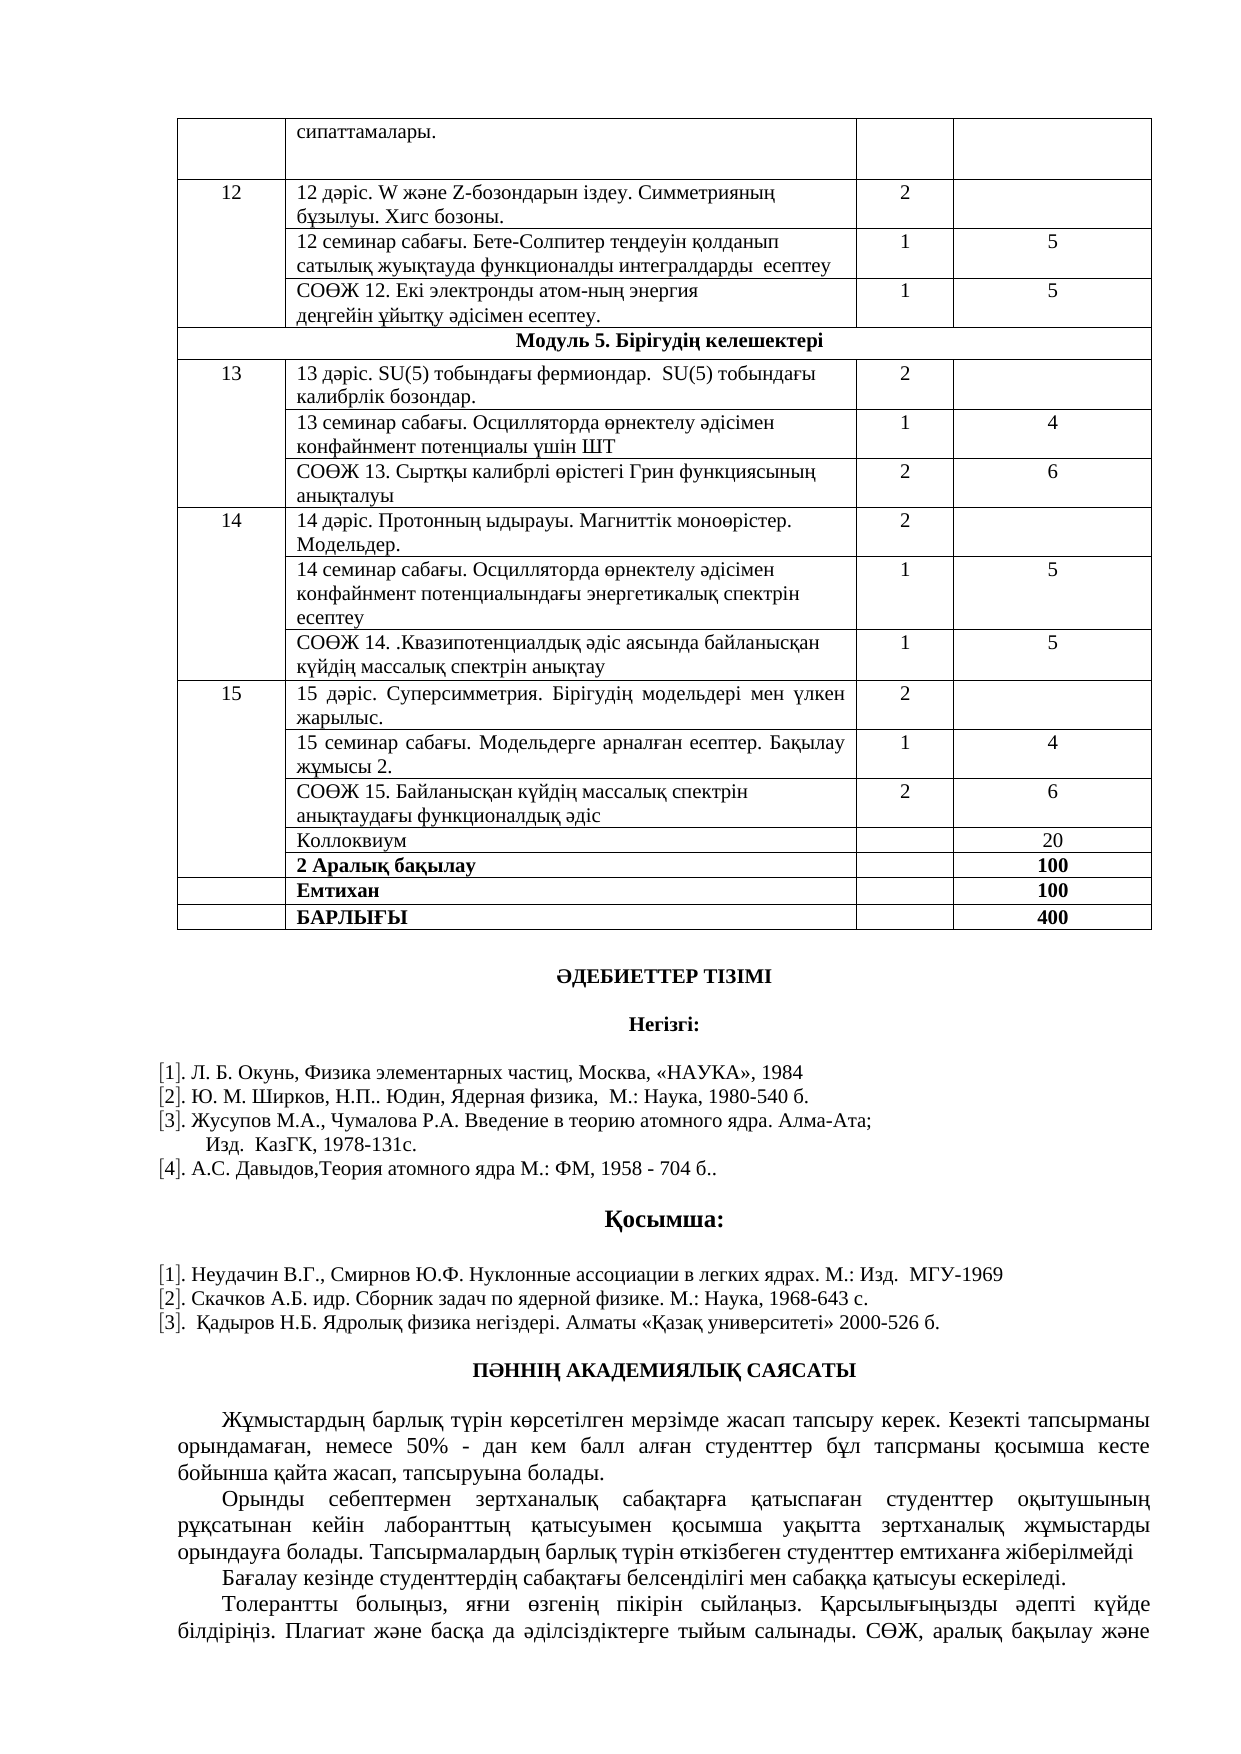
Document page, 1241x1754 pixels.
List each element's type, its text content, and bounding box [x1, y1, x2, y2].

table_cell 12 семинар сабағы. Бете-Солпитер теңдеуін қолданып сатылық жуықтауда функционалды интегралдарды есептеу [286, 229, 856, 277]
table_cell 1 [857, 557, 953, 629]
table_cell 1 [857, 229, 953, 277]
text 3. Жусупов М.А., Чумалова Р.А. Введение в теорию атомного ядра. Алма-Ата; [158, 1108, 1152, 1132]
table_cell СОӨЖ 12. Екі электронды атом-ның энергия деңгейін ұйытқу әдісімен есептеу. [286, 279, 856, 327]
table_cell 4 [954, 410, 1151, 458]
table_cell СОӨЖ 13. Сыртқы калибрлі өрістегі Грин функциясының анықталуы [286, 459, 856, 507]
table_cell 2 [857, 459, 953, 507]
text 2. Скачков А.Б. идр. Сборник задач по ядерной физике. М.: Наука, 1968-643 с. [158, 1286, 1152, 1310]
table_cell 13 семинар сабағы. Осцилляторда өрнектелу әдісімен конфайнмент потенциалы үшін ШТ [286, 410, 856, 458]
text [177, 1591, 1152, 1643]
table_cell 2 [857, 681, 953, 729]
table_cell 5 [954, 630, 1151, 679]
text Орынды себептермен зертханалық сабақтарға қатыспаған студенттер оқытушының рұқсатынан кейін лаборанттың қатысуымен қосымша уақытта зертханалық жұмыстарды орындауға болады. Тапсырмалардың барлық түрін өткізбеген студенттер емтиханға жіберілмейді [177, 1485, 1152, 1564]
table_cell 14 [178, 508, 285, 679]
text ӘДЕБИЕТТЕР ТІЗІМІ [177, 963, 1152, 988]
table_cell 1 [857, 730, 953, 778]
table_cell 4 [954, 730, 1151, 778]
table_cell [857, 828, 953, 852]
table_cell 2 [857, 508, 953, 556]
table_cell 12 дәріс. W және Z-бозондарын іздеу. Симметрияның бұзылуы. Хигс бозоны. [286, 180, 856, 228]
table_cell СОӨЖ 14. .Квазипотенциалдық әдіс аясында байланысқан күйдің массалық спектрін анықтау [286, 630, 856, 679]
text 1. Неудачин В.Г., Смирнов Ю.Ф. Нуклонные ассоциации в легких ядрах. М.: Изд. МГУ-1969 [158, 1262, 1152, 1286]
table_cell Емтихан [286, 878, 856, 904]
table_cell 15 дәріс. Суперсимметрия. Бірігудің модельдері мен үлкен жарылыс. [286, 681, 856, 729]
table_cell [954, 180, 1151, 228]
table_cell Модуль 5. Бірігудің келешектері [178, 328, 1151, 359]
table_cell 14 дәріс. Протонның ыдырауы. Магниттік моноөрістер. Модельдер. [286, 508, 856, 556]
table_cell [857, 853, 953, 877]
table_cell 20 [954, 828, 1151, 852]
table_cell 1 [857, 279, 953, 327]
table_cell 13 дәріс. SU(5) тобындағы фермиондар. SU(5) тобындағы калибрлік бозондар. [286, 360, 856, 408]
text Бағалау кезінде студенттердің сабақтағы белсенділігі мен сабаққа қатысуы ескеріледі. [177, 1564, 1152, 1591]
table_cell 1 [857, 630, 953, 679]
table_cell [178, 878, 285, 904]
text Жұмыстардың барлық түрін көрсетілген мерзімде жасап тапсыру керек. Кезекті тапсырманы орындамаған, немесе 50% - дан кем балл алған студенттер бұл тапсрманы қосымша кесте бойынша қайта жасап, тапсыруына болады. [177, 1406, 1152, 1485]
text Негізгі: [177, 1012, 1152, 1036]
table_cell [954, 508, 1151, 556]
table_cell [857, 878, 953, 904]
table_cell СОӨЖ 15. Байланысқан күйдің массалық спектрін анықтаудағы функционалдық әдіс [286, 779, 856, 827]
table_cell 12 [178, 180, 285, 327]
table_cell 100 [954, 878, 1151, 904]
table_cell 5 [954, 279, 1151, 327]
table_cell 6 [954, 459, 1151, 507]
table_cell [954, 360, 1151, 408]
table_cell 15 [178, 681, 285, 877]
table_cell БАРЛЫҒЫ [286, 905, 856, 929]
text Изд. КазГК, 1978-131с. [158, 1132, 1152, 1156]
table_cell [954, 119, 1151, 179]
table_cell 2 Аралық бақылау [286, 853, 856, 877]
table_cell 100 [954, 853, 1151, 877]
table_cell 5 [954, 229, 1151, 277]
text Қосымша: [177, 1204, 1152, 1233]
table_cell 5 [954, 557, 1151, 629]
table_cell [954, 681, 1151, 729]
text 2. Ю. М. Ширков, Н.П.. Юдин, Ядерная физика, М.: Наука, 1980-540 б. [158, 1084, 1152, 1108]
table_cell [857, 119, 953, 179]
table_cell 15 семинар сабағы. Модельдерге арналған есептер. Бақылау жұмысы 2. [286, 730, 856, 778]
table_cell 2 [857, 360, 953, 408]
text 1. Л. Б. Окунь, Физика элементарных частиц, Москва, «НАУКА», 1984 [158, 1060, 1152, 1084]
table_cell 400 [954, 905, 1151, 929]
table_cell [857, 905, 953, 929]
table_cell 2 [857, 180, 953, 228]
table_cell 14 семинар сабағы. Осцилляторда өрнектелу әдісімен конфайнмент потенциалындағы энергетикалық спектрін есептеу [286, 557, 856, 629]
table_cell 1 [857, 410, 953, 458]
text 3. Қадыров Н.Б. Ядролық физика негіздері. Алматы «Қазақ университеті» 2000-526 б. [158, 1310, 1152, 1334]
table_cell Коллоквиум [286, 828, 856, 852]
text ПӘННІҢ АКАДЕМИЯЛЫҚ САЯСАТЫ [177, 1358, 1152, 1382]
text 4. А.С. Давыдов,Теория атомного ядра М.: ФМ, 1958 - 704 б.. [158, 1156, 1152, 1180]
table_cell 13 [178, 360, 285, 507]
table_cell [286, 119, 856, 179]
table_cell 6 [954, 779, 1151, 827]
table_cell [178, 905, 285, 929]
table_cell 2 [857, 779, 953, 827]
